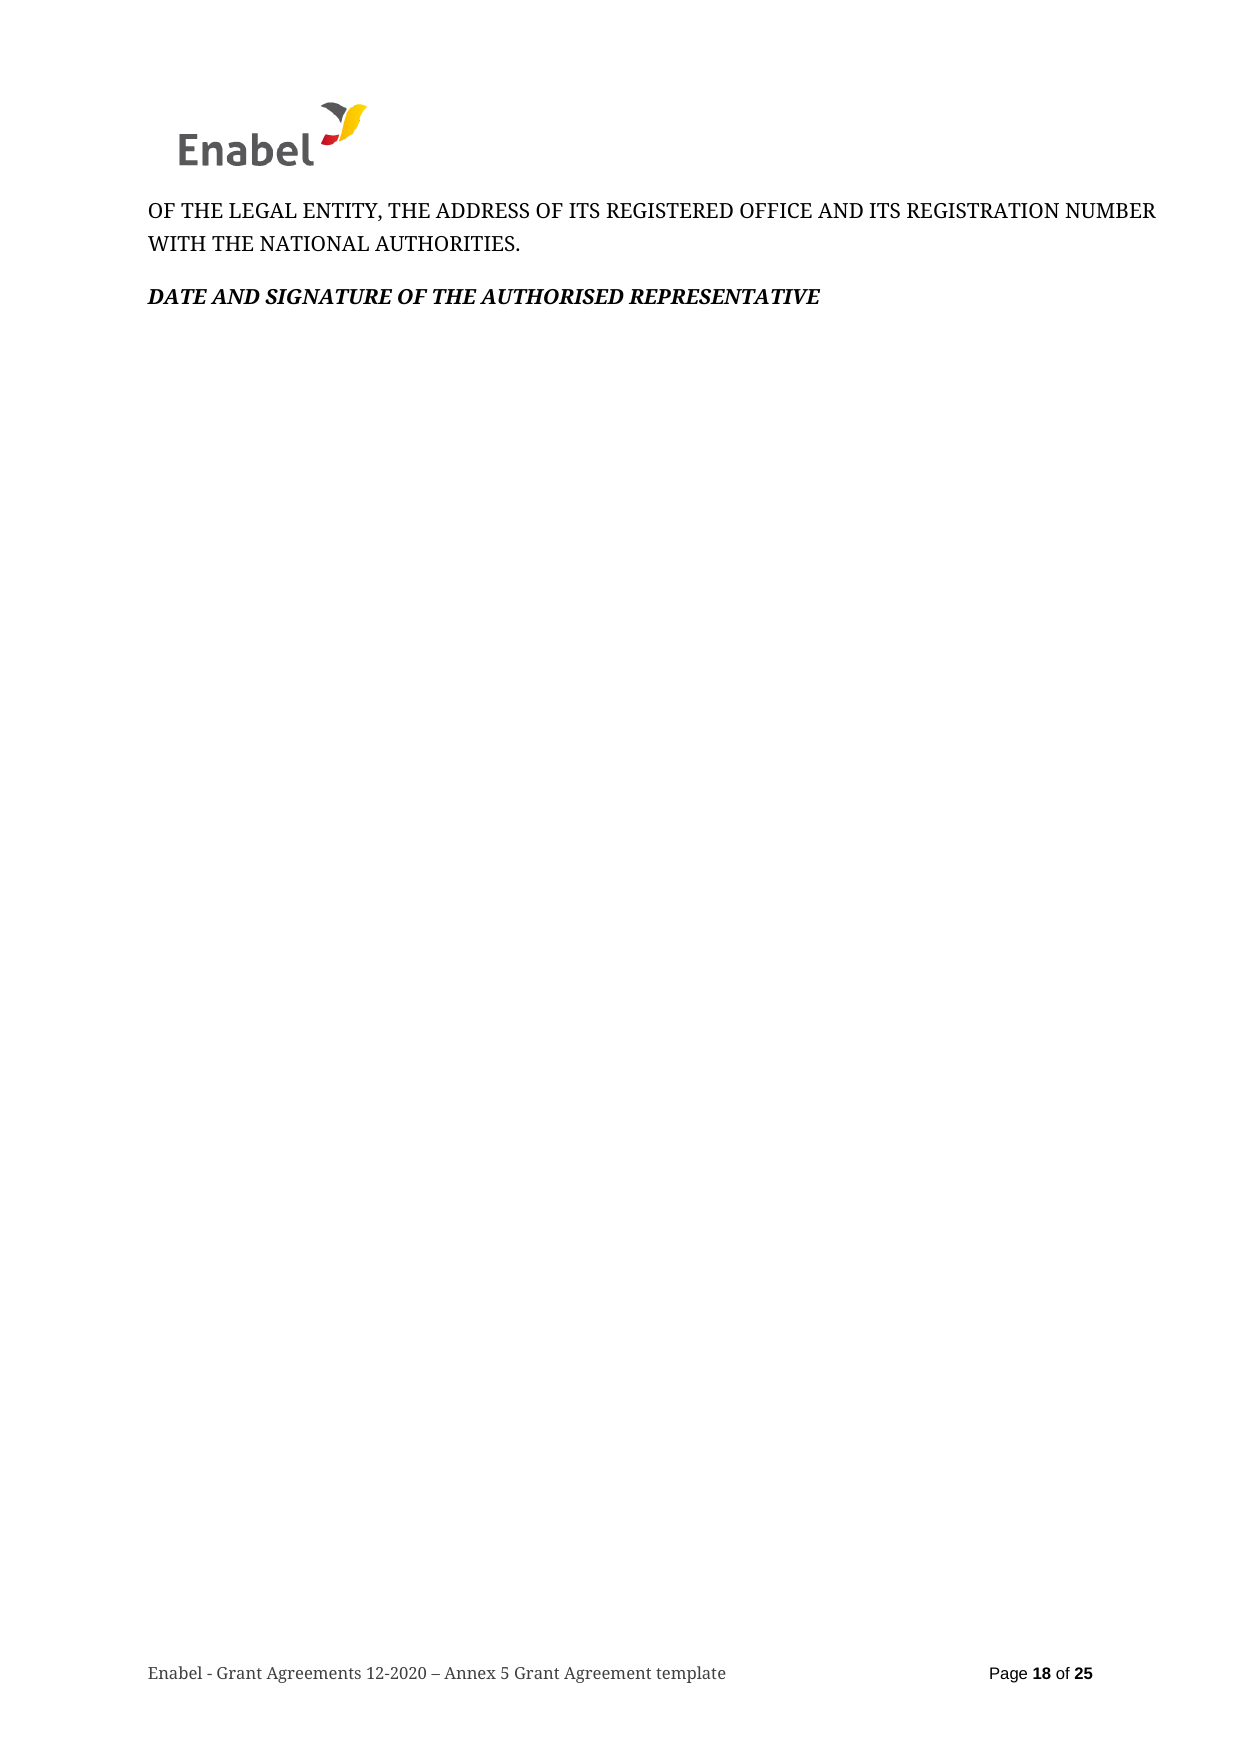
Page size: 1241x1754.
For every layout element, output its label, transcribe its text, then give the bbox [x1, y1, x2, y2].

text DATE AND SIGNATURE OF THE AUTHORISED REPRESENTATIVE [148, 282, 1166, 311]
picture [147, 73, 393, 197]
